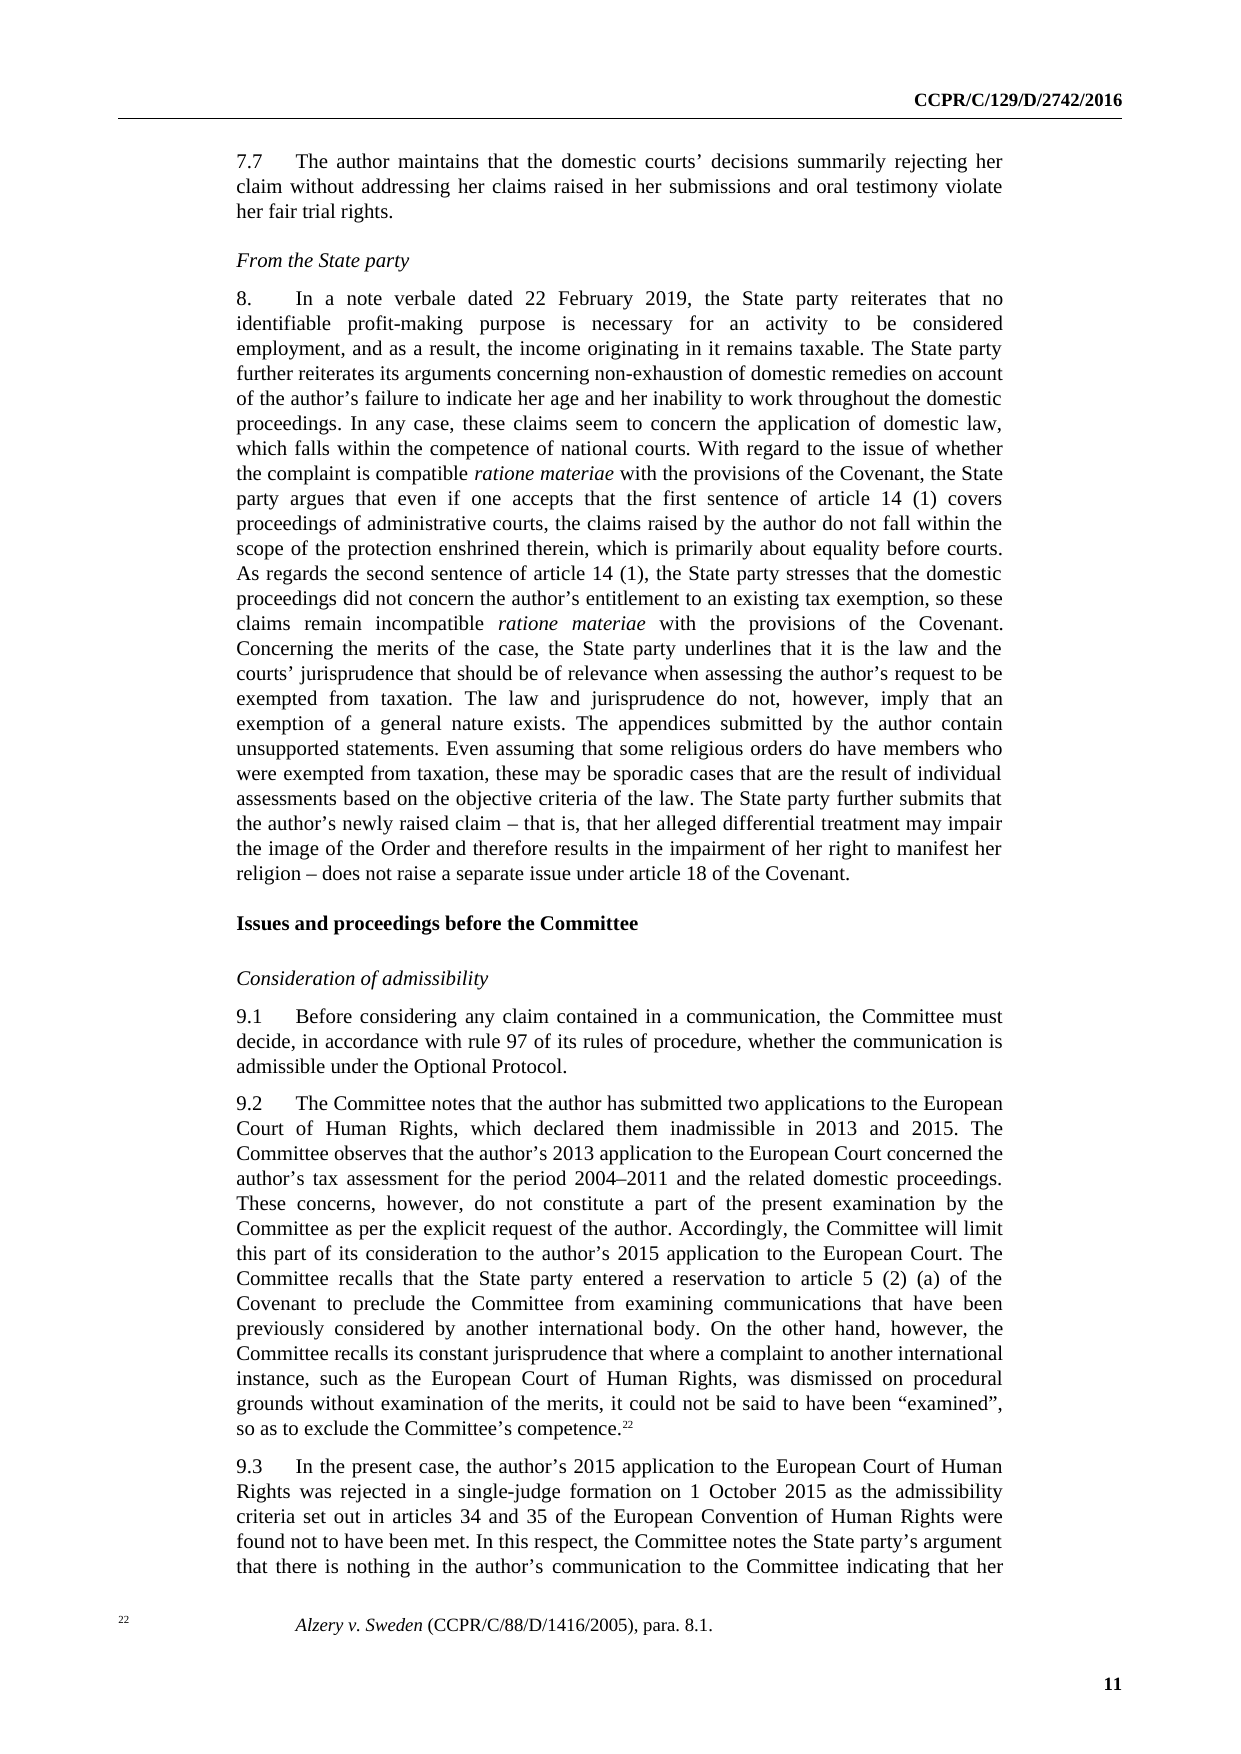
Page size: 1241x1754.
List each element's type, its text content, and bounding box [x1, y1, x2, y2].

text 9.1 Before considering any claim contained in a communication, the Committee must decide, in accordance with rule 97 of its rules of procedure, whether the communication is admissible under the Optional Protocol. [236, 1003, 1004, 1078]
text 9.2 The Committee notes that the author has submitted two applications to the European Court of Human Rights, which declared them inadmissible in 2013 and 2015. The Committee observes that the author’s 2013 application to the European Court concerned the author’s tax assessment for the period 2004–2011 and the related domestic proceedings. These concerns, however, do not constitute a part of the present examination by the Committee as per the explicit request of the author. Accordingly, the Committee will limit this part of its consideration to the author’s 2015 application to the European Court. The Committee recalls that the State party entered a reservation to article 5 (2) (a) of the Covenant to preclude the Committee from examining communications that have been previously considered by another international body. On the other hand, however, the Committee recalls its constant jurisprudence that where a complaint to another international instance, such as the European Court of Human Rights, was dismissed on procedural grounds without examination of the merits, it could not be said to have been “examined”, so as to exclude the Committee’s competence. [236, 1090, 1004, 1440]
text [236, 1453, 1004, 1578]
text 8. In a note verbale dated 22 February 2019, the State party reiterates that no identifiable profit-making purpose is necessary for an activity to be considered employment, and as a result, the income originating in it remains taxable. The State party further reiterates its arguments concerning non-exhaustion of domestic remedies on account of the author’s failure to indicate her age and her inability to work throughout the domestic proceedings. In any case, these claims seem to concern the application of domestic law, which falls within the competence of national courts. With regard to the issue of whether the complaint is compatible ratione materiae with the provisions of the Covenant, the State party argues that even if one accepts that the first sentence of article 14 (1) covers proceedings of administrative courts, the claims raised by the author do not fall within the scope of the protection enshrined therein, which is primarily about equality before courts. As regards the second sentence of article 14 (1), the State party stresses that the domestic proceedings did not concern the author’s entitlement to an existing tax exemption, so these claims remain incompatible ratione materiae with the provisions of the Covenant. Concerning the merits of the case, the State party underlines that it is the law and the courts’ jurisprudence that should be of relevance when assessing the author’s request to be exempted from taxation. The law and jurisprudence do not, however, imply that an exemption of a general nature exists. The appendices submitted by the author contain unsupported statements. Even assuming that some religious orders do have members who were exempted from taxation, these may be sporadic cases that are the result of individual assessments based on the objective criteria of the law. The State party further submits that the author’s newly raised claim – that is, that her alleged differential treatment may impair the image of the Order and therefore results in the impairment of her right to manifest her religion – does not raise a separate issue under article 18 of the Covenant. [236, 285, 1004, 885]
text Consideration of admissibility [118, 965, 1004, 990]
text From the State party [118, 248, 1004, 273]
text Issues and proceedings before the Committee [118, 910, 1004, 935]
text 7.7 The author maintains that the domestic courts’ decisions summarily rejecting her claim without addressing her claims raised in her submissions and oral testimony violate her fair trial rights. [236, 148, 1004, 223]
